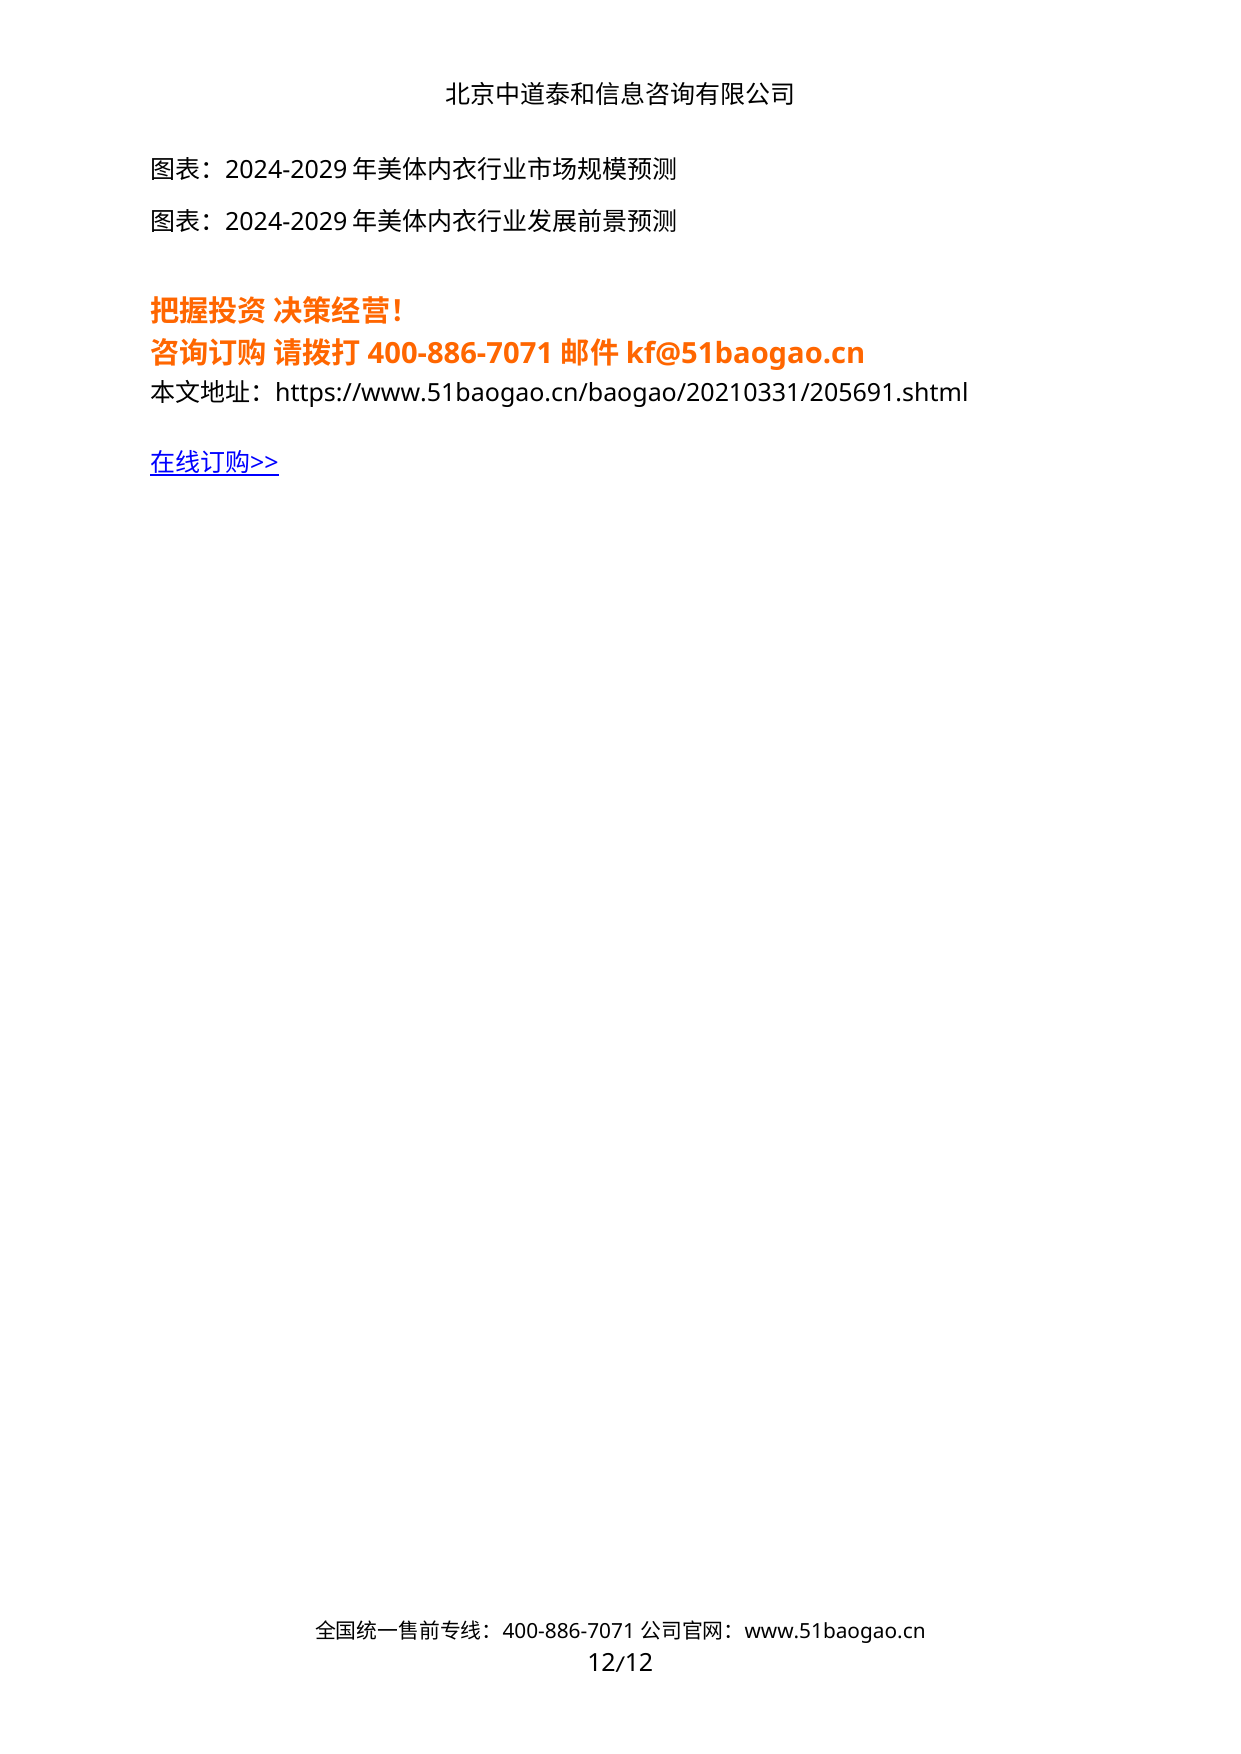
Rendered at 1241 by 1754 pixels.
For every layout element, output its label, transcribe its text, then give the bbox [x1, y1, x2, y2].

text 图表：2024-2029年美体内衣行业发展前景预测 [150, 202, 1090, 238]
text 在线订购>> [150, 409, 1090, 479]
text 图表：2024-2029年美体内衣行业市场规模预测 [150, 150, 1090, 186]
text 把握投资 决策经营！咨询订购 请拨打 400-886-7071 邮件 kf@51baogao.cn本文地址：https://www.51baogao.cn/baogao/20210331/205691.shtml [150, 254, 1090, 409]
